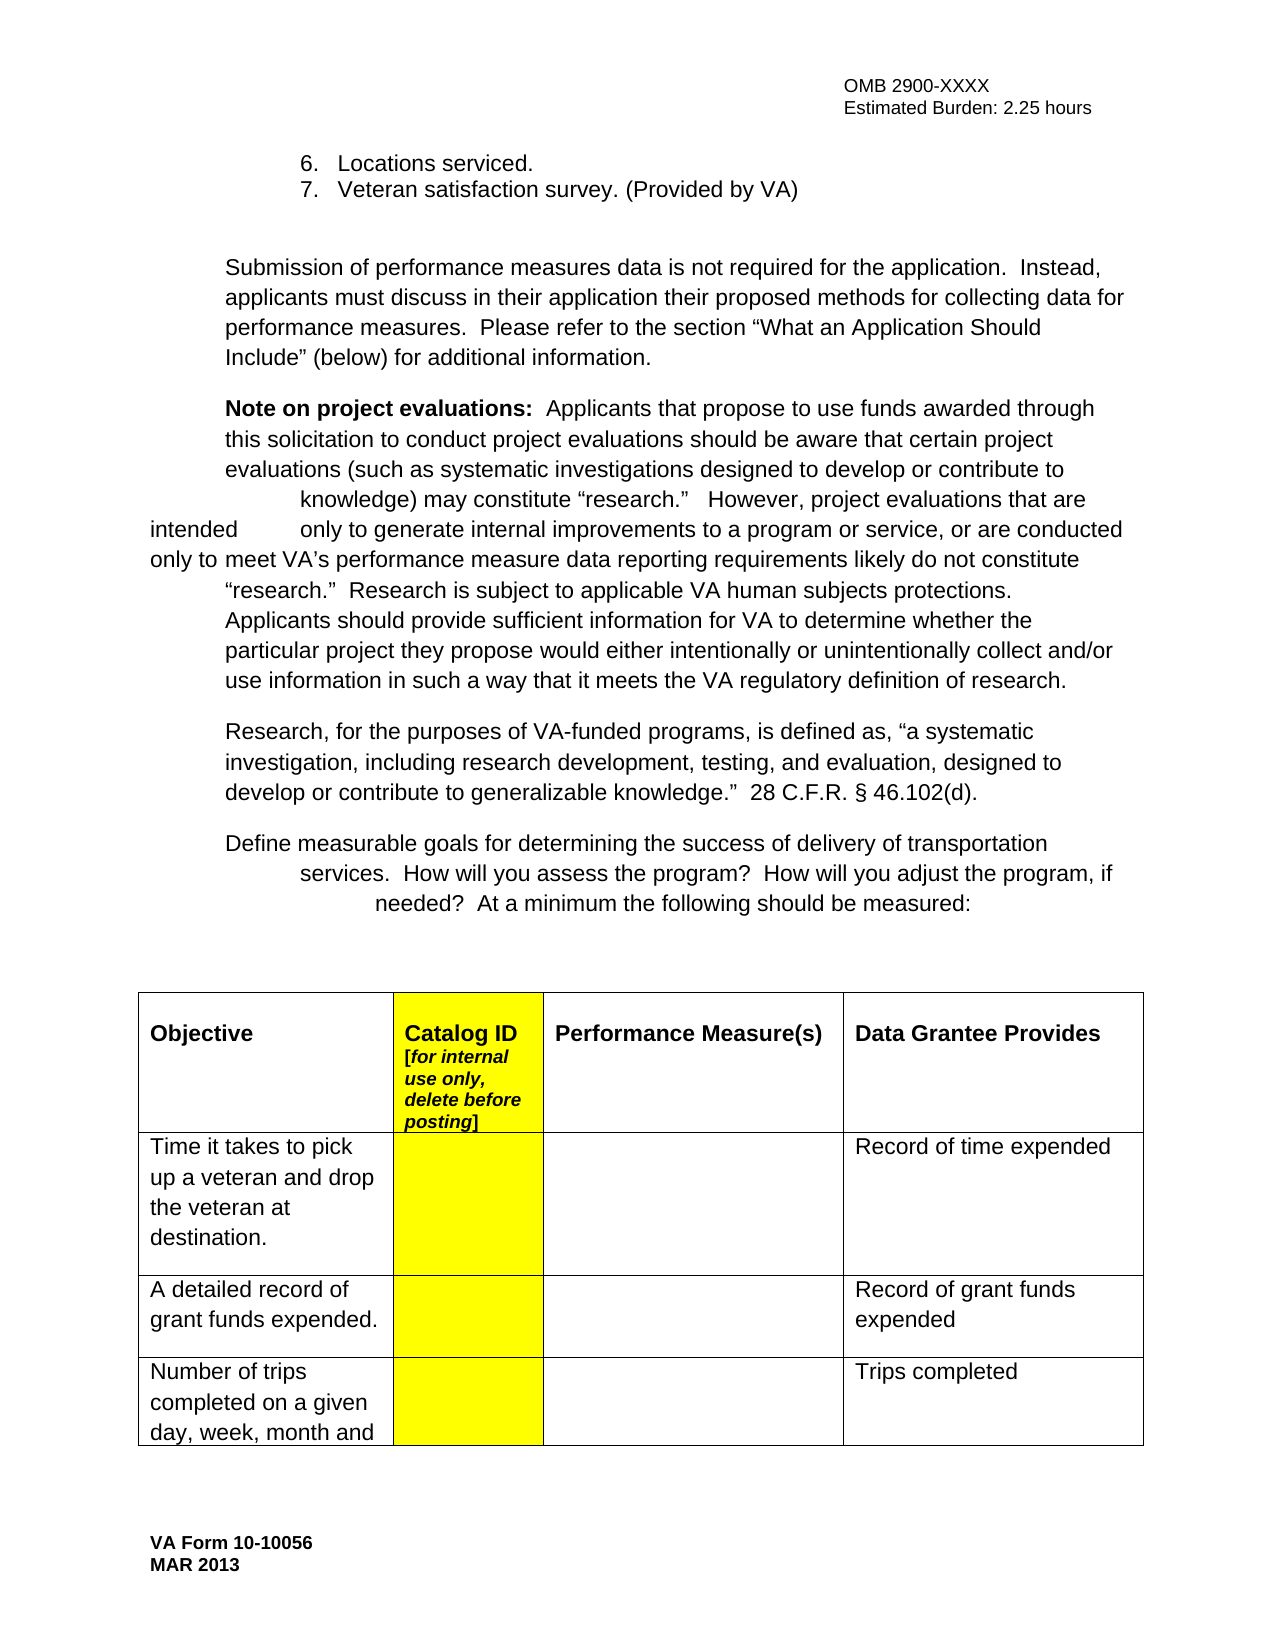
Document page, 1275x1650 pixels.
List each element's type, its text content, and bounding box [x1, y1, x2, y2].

text Submission of performance measures data is not required for the application. Instead, applicants must discuss in their application their proposed methods for collecting data for performance measures. Please refer to the section “What an Application Should Include” (below) for additional information. [150, 254, 1125, 371]
table_cell Record of grant funds expended [844, 1276, 1143, 1357]
text Research, for the purposes of VA-funded programs, is defined as, “a systematic investigation, including research development, testing, and evaluation, designed to develop or contribute to generalizable knowledge.” 28 C.F.R. § 46.102(d). [150, 718, 1125, 805]
table_header Objective [139, 993, 393, 1132]
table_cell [139, 1358, 393, 1445]
list Locations serviced. [300, 150, 1125, 176]
table_cell Record of time expended [844, 1133, 1143, 1275]
text Note on project evaluations: Applicants that propose to use funds awarded through this solicitation to conduct project evaluations should be aware that certain project evaluations (such as systematic investigations designed to develop or contribute to knowledge) may constitute “research.” However, project evaluations that are intended only to generate internal improvements to a program or service, or are conducted only to meet VA’s performance measure data reporting requirements likely do not constitute “research.” Research is subject to applicable VA human subjects protections. Applicants should provide sufficient information for VA to determine whether the particular project they propose would either intentionally or unintentionally collect and/or use information in such a way that it meets the VA regulatory definition of research. [150, 395, 1125, 694]
table_cell Time it takes to pick up a veteran and drop the veteran at destination. [139, 1133, 393, 1275]
table_cell A detailed record of grant funds expended. [139, 1276, 393, 1357]
table_header Data Grantee Provides [844, 993, 1143, 1132]
table_cell Trips completed [844, 1358, 1143, 1445]
text Define measurable goals for determining the success of delivery of transportation services. How will you assess the program? How will you adjust the program, if needed? At a minimum the following should be measured: [150, 830, 1125, 917]
table_cell [394, 1358, 543, 1445]
table_header Performance Measure(s) [544, 993, 843, 1132]
list Veteran satisfaction survey. (Provided by VA) [300, 176, 1125, 203]
table_header Catalog ID [for internal use only, delete before posting] [394, 993, 543, 1132]
table_cell [544, 1358, 843, 1445]
table_cell [394, 1276, 543, 1357]
table_cell [394, 1133, 543, 1275]
table_cell [544, 1276, 843, 1357]
table_cell [544, 1133, 843, 1275]
